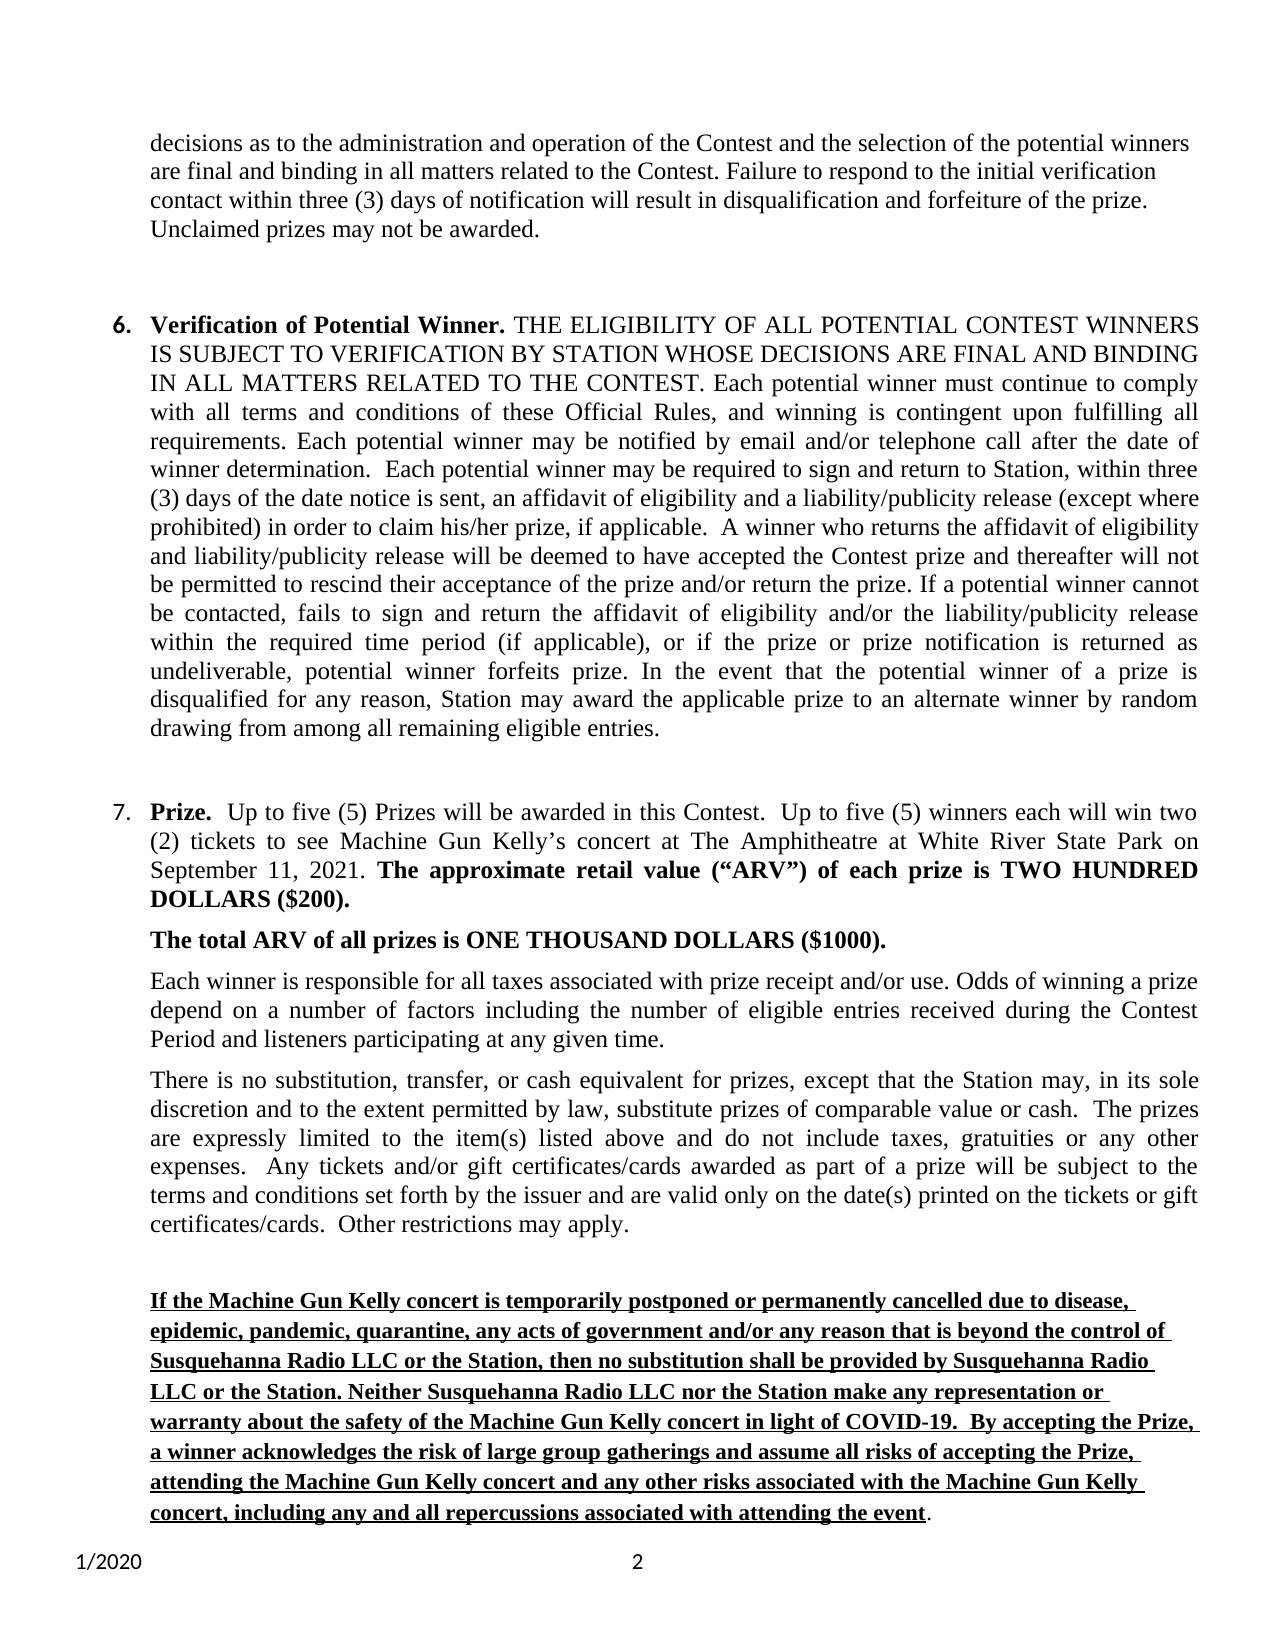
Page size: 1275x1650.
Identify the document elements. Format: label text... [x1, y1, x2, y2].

text There is no substitution, transfer, or cash equivalent for prizes, except that the Station may, in its sole discretion and to the extent permitted by law, substitute prizes of comparable value or cash. The prizes are expressly limited to the item(s) listed above and do not include taxes, gratuities or any other expenses. Any tickets and/or gift certificates/cards awarded as part of a prize will be subject to the terms and conditions set forth by the issuer and are valid only on the date(s) printed on the tickets or gift certificates/cards. Other restrictions may apply. [150, 1065, 1200, 1238]
list Prize. Up to five (5) Prizes will be awarded in this Contest. Up to five (5) winners each will win two (2) tickets to see Machine Gun Kelly’s concert at The Amphitheatre at White River State Park on September 11, 2021. The approximate retail value (“ARV”) of each prize is TWO HUNDRED DOLLARS ($200). [112, 796, 1200, 913]
text If the Machine Gun Kelly concert is temporarily postponed or permanently cancelled due to disease, epidemic, pandemic, quarantine, any acts of government and/or any reason that is beyond the control of Susquehanna Radio LLC or the Station, then no substitution shall be provided by Susquehanna Radio LLC or the Station. Neither Susquehanna Radio LLC nor the Station make any representation or warranty about the safety of the Machine Gun Kelly concert in light of COVID-19. By accepting the Prize, a winner acknowledges the risk of large group gatherings and assume all risks of accepting the Prize, attending the Machine Gun Kelly concert and any other risks associated with the Machine Gun Kelly concert, including any and all repercussions associated with attending the event. [150, 1432, 1200, 1525]
text If the Machine Gun Kelly concert is temporarily postponed or permanently cancelled due to disease, epidemic, pandemic, quarantine, any acts of government and/or any reason that is beyond the control of Susquehanna Radio LLC or the Station, then no substitution shall be provided by Susquehanna Radio LLC or the Station. Neither Susquehanna Radio LLC nor the Station make any representation or warranty about the safety of the Machine Gun Kelly concert in light of COVID-19. By accepting the Prize, a winner acknowledges the risk of large group gatherings and assume all risks of accepting the Prize, attending the Machine Gun Kelly concert and any other risks associated with the Machine Gun Kelly concert, including any and all repercussions associated with attending the event. [150, 1287, 1200, 1431]
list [112, 128, 1200, 243]
text Each winner is responsible for all taxes associated with prize receipt and/or use. Odds of winning a prize depend on a number of factors including the number of eligible entries received during the Contest Period and listeners participating at any given time. [150, 966, 1200, 1053]
text The total ARV of all prizes is ONE THOUSAND DOLLARS ($1000). [75, 925, 1200, 954]
list Verification of Potential Winner. THE ELIGIBILITY OF ALL POTENTIAL CONTEST WINNERS IS SUBJECT TO VERIFICATION BY STATION WHOSE DECISIONS ARE FINAL AND BINDING IN ALL MATTERS RELATED TO THE CONTEST. Each potential winner must continue to comply with all terms and conditions of these Official Rules, and winning is contingent upon fulfilling all requirements. Each potential winner may be notified by email and/or telephone call after the date of winner determination. Each potential winner may be required to sign and return to Station, within three (3) days of the date notice is sent, an affidavit of eligibility and a liability/publicity release (except where prohibited) in order to claim his/her prize, if applicable. A winner who returns the affidavit of eligibility and liability/publicity release will be deemed to have accepted the Contest prize and thereafter will not be permitted to rescind their acceptance of the prize and/or return the prize. If a potential winner cannot be contacted, fails to sign and return the affidavit of eligibility and/or the liability/publicity release within the required time period (if applicable), or if the prize or prize notification is returned as undeliverable, potential winner forfeits prize. In the event that the potential winner of a prize is disqualified for any reason, Station may award the applicable prize to an alternate winner by random drawing from among all remaining eligible entries. [112, 309, 1200, 742]
